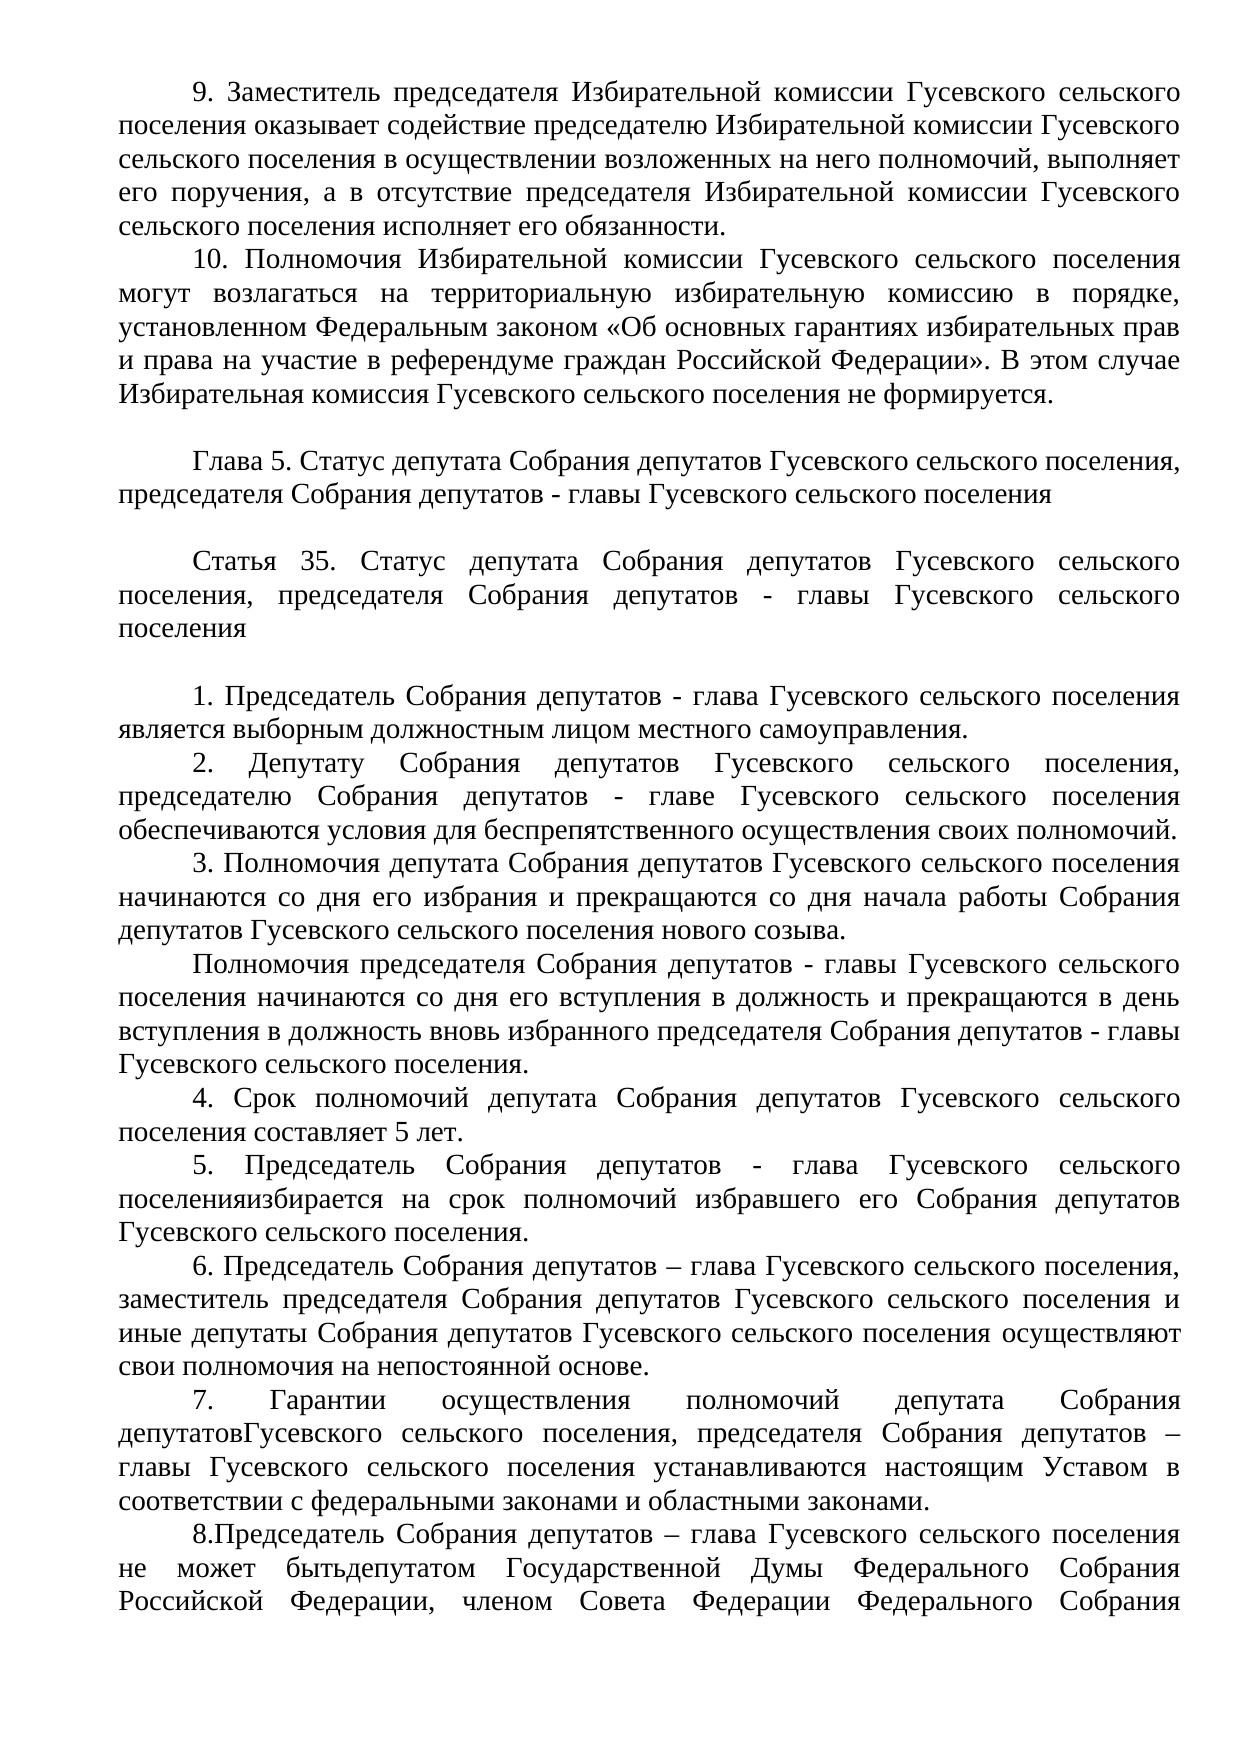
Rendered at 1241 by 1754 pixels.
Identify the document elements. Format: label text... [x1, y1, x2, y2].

text 5. Председатель Собрания депутатов - глава Гусевского сельского поселенияизбирается на срок полномочий избравшего его Собрания депутатов Гусевского сельского поселения. [118, 1147, 1181, 1248]
text 2. Депутату Собрания депутатов Гусевского сельского поселения, председателю Собрания депутатов - главе Гусевского сельского поселения обеспечиваются условия для беспрепятственного осуществления своих полномочий. [118, 745, 1181, 845]
text Полномочия председателя Собрания депутатов - главы Гусевского сельского поселения начинаются со дня его вступления в должность и прекращаются в день вступления в должность вновь избранного председателя Собрания депутатов - главы Гусевского сельского поселения. [118, 946, 1181, 1080]
text 3. Полномочия депутата Собрания депутатов Гусевского сельского поселения начинаются со дня его избрания и прекращаются со дня начала работы Собрания депутатов Гусевского сельского поселения нового созыва. [118, 845, 1181, 946]
text Статья 35. Статус депутата Собрания депутатов Гусевского сельского поселения, председателя Собрания депутатов - главы Гусевского сельского поселения [118, 543, 1181, 644]
text 4. Срок полномочий депутата Собрания депутатов Гусевского сельского поселения составляет 5 лет. [118, 1080, 1181, 1147]
text 10. Полномочия Избирательной комиссии Гусевского сельского поселения могут возлагаться на территориальную избирательную комиссию в порядке, установленном Федеральным законом «Об основных гарантиях избирательных прав и права на участие в референдуме граждан Российской Федерации». В этом случае Избирательная комиссия Гусевского сельского поселения не формируется. [118, 242, 1181, 409]
text Глава 5. Статус депутата Собрания депутатов Гусевского сельского поселения, председателя Собрания депутатов - главы Гусевского сельского поселения [118, 443, 1181, 510]
text 6. Председатель Собрания депутатов – глава Гусевского сельского поселения, заместитель председателя Собрания депутатов Гусевского сельского поселения и иные депутаты Собрания депутатов Гусевского сельского поселения осуществляют свои полномочия на непостоянной основе. [118, 1248, 1181, 1382]
text 1. Председатель Собрания депутатов - глава Гусевского сельского поселения является выборным должностным лицом местного самоуправления. [118, 678, 1181, 745]
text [118, 1516, 1181, 1617]
text 9. Заместитель председателя Избирательной комиссии Гусевского сельского поселения оказывает содействие председателю Избирательной комиссии Гусевского сельского поселения в осуществлении возложенных на него полномочий, выполняет его поручения, а в отсутствие председателя Избирательной комиссии Гусевского сельского поселения исполняет его обязанности. [118, 74, 1181, 242]
text 7. Гарантии осуществления полномочий депутата Собрания депутатовГусевского сельского поселения, председателя Собрания депутатов – главы Гусевского сельского поселения устанавливаются настоящим Уставом в соответствии с федеральными законами и областными законами. [118, 1382, 1181, 1516]
